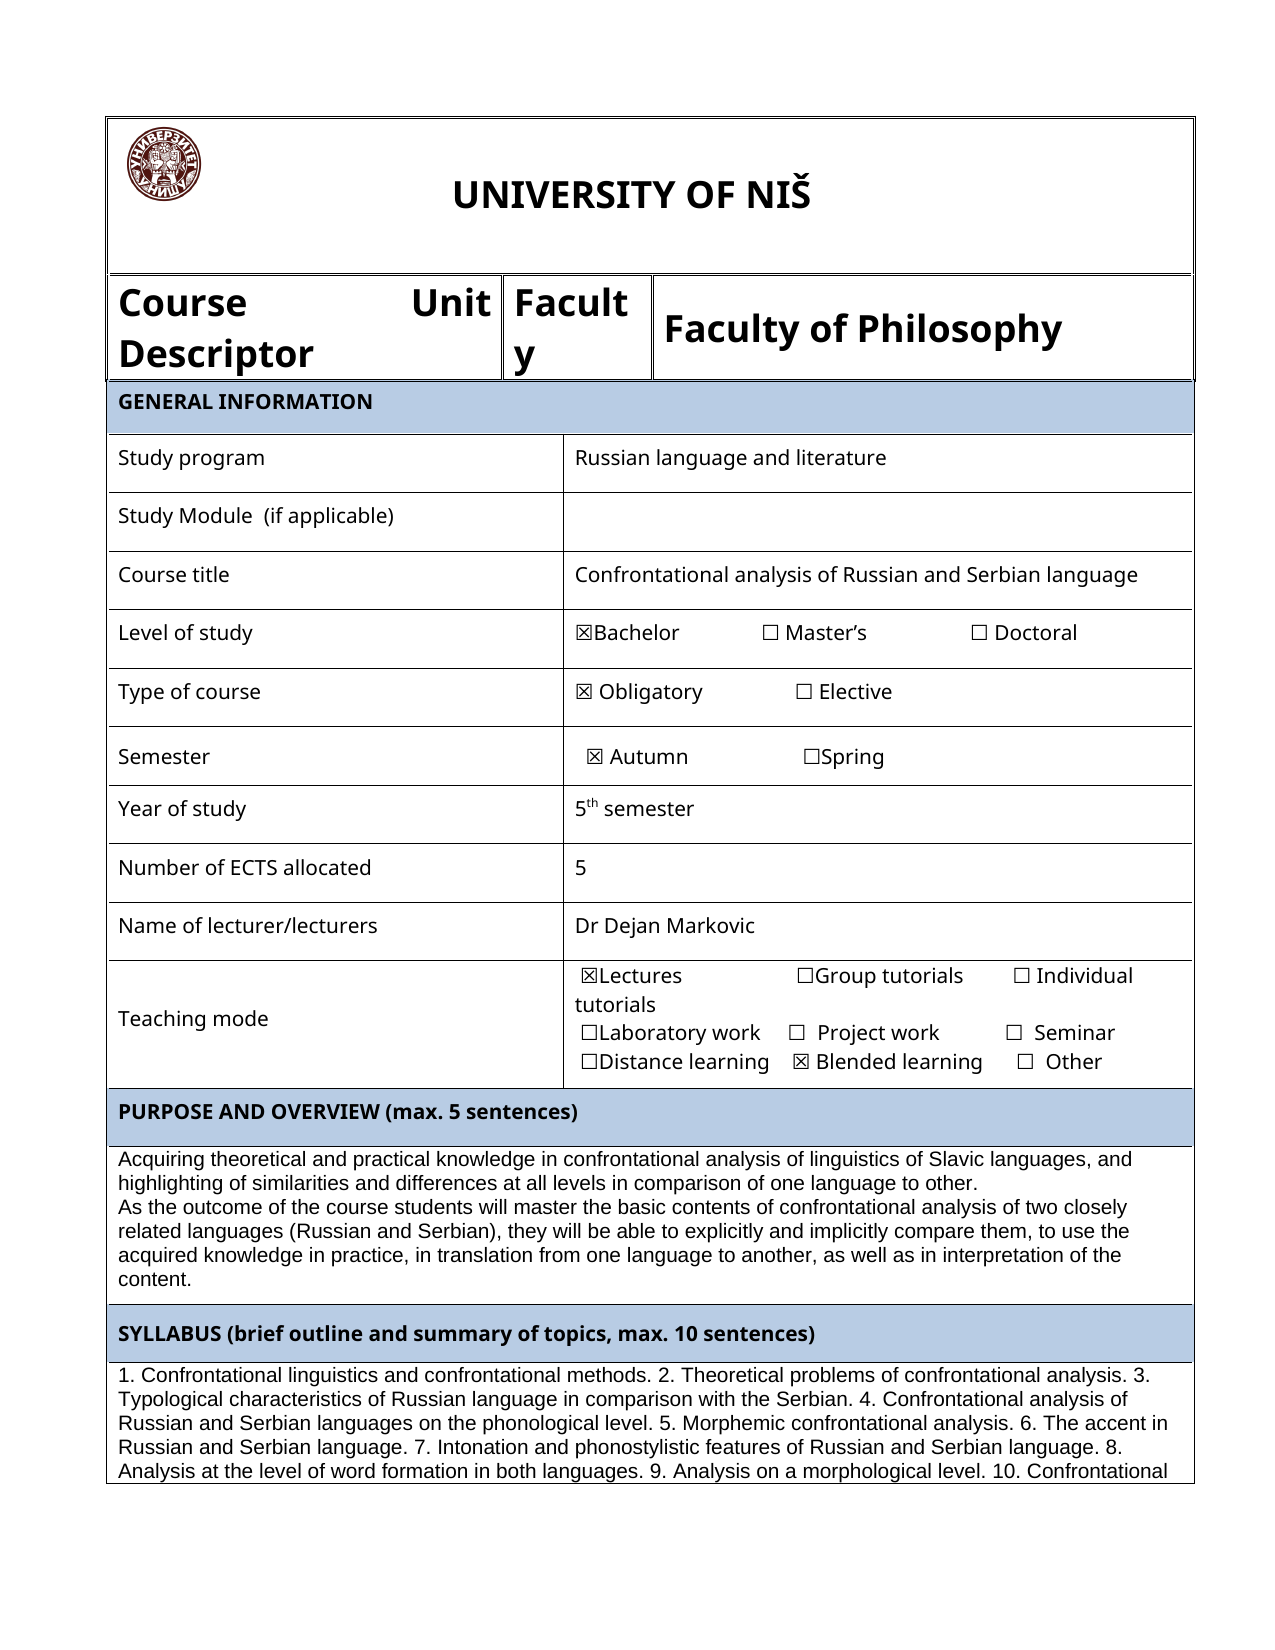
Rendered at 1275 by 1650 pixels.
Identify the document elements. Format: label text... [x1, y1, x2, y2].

table_cell Teaching mode [107, 960, 563, 1088]
table_cell 5 [564, 843, 1194, 902]
table_cell Confrontational analysis of Russian and Serbian language [564, 551, 1194, 609]
table_cell GENERAL INFORMATION [107, 379, 1194, 433]
table_header UNIVERSITY OF NIŠ [108, 119, 1193, 273]
table_cell Obligatory Elective [564, 668, 1194, 726]
table_cell Course Unit Descriptor [107, 273, 502, 378]
table_cell Number of ECTS allocated [107, 843, 563, 902]
table_cell Faculty [504, 276, 651, 378]
table_cell Study program [107, 434, 563, 492]
table_cell Lectures Group tutorials Individual tutorials Laboratory work Project work Seminar Distance learning Blended learning Other [564, 960, 1194, 1088]
table_cell Name of lecturer/lecturers [107, 902, 563, 960]
table_cell Acquiring theoretical and practical knowledge in confrontational analysis of linguistics of Slavic languages, and highlighting of similarities and differences at all levels in comparison of one language to other. As the outcome of the course students will master the basic contents of confrontational analysis of two closely related languages (Russian and Serbian), they will be able to explicitly and implicitly compare them, to use the acquired knowledge in practice, in translation from one language to another, as well as in interpretation of the content. [107, 1146, 1194, 1303]
table_cell Level of study [107, 609, 563, 668]
table_cell 5th semester [564, 785, 1194, 843]
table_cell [107, 1362, 1194, 1483]
table_cell [564, 492, 1194, 551]
table_cell Course title [107, 551, 563, 609]
table_cell Semester [107, 726, 563, 785]
table_cell Study Module (if applicable) [107, 492, 563, 551]
table_cell Year of study [107, 785, 563, 843]
table_cell PURPOSE AND OVERVIEW (max. 5 sentences) [107, 1088, 1194, 1146]
table_cell Faculty of Philosophy [652, 273, 1194, 378]
table_cell Autumn Spring [564, 726, 1194, 785]
table_cell Bachelor Master’s Doctoral [564, 609, 1194, 668]
table_cell Russian language and literature [564, 434, 1194, 492]
table_cell SYLLABUS (brief outline and summary of topics, max. 10 sentences) [107, 1304, 1194, 1362]
table_cell Dr Dejan Markovic [564, 902, 1194, 960]
table_cell Type of course [107, 668, 563, 726]
